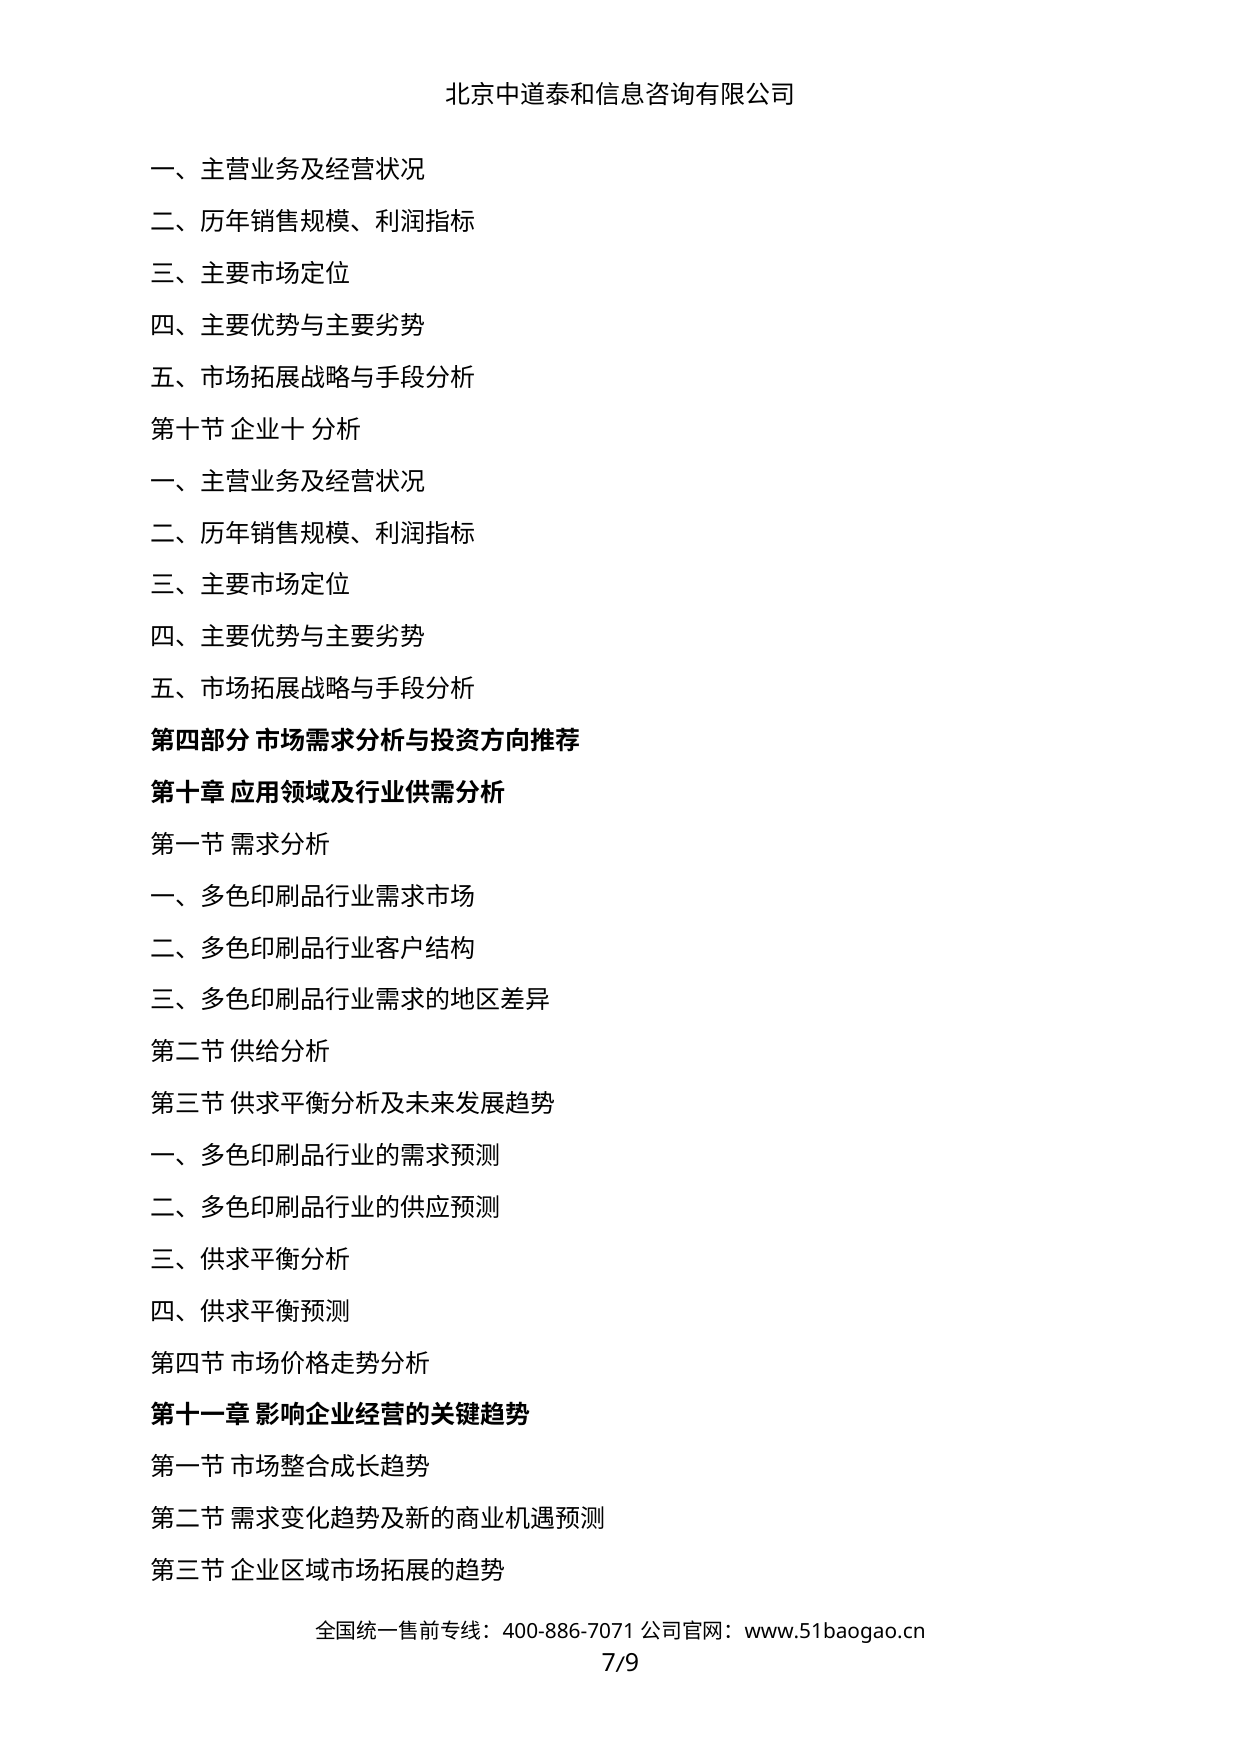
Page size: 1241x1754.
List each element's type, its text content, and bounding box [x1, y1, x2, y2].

text 第十一章 影响企业经营的关键趋势 [150, 1395, 1090, 1431]
text 四、供求平衡预测 [150, 1291, 1090, 1327]
text 一、多色印刷品行业需求市场 [150, 876, 1090, 912]
text 二、历年销售规模、利润指标 [150, 202, 1090, 238]
text 四、主要优势与主要劣势 [150, 617, 1090, 653]
text 五、市场拓展战略与手段分析 [150, 357, 1090, 394]
text 三、多色印刷品行业需求的地区差异 [150, 980, 1090, 1016]
text 三、主要市场定位 [150, 565, 1090, 601]
text 二、多色印刷品行业客户结构 [150, 928, 1090, 964]
text 五、市场拓展战略与手段分析 [150, 669, 1090, 705]
text 第十章 应用领域及行业供需分析 [150, 772, 1090, 809]
text 第四节 市场价格走势分析 [150, 1343, 1090, 1379]
text 一、主营业务及经营状况 [150, 461, 1090, 497]
text 三、供求平衡分析 [150, 1239, 1090, 1276]
text 第一节 需求分析 [150, 824, 1090, 861]
text 第三节 企业区域市场拓展的趋势 [150, 1551, 1090, 1587]
text 二、多色印刷品行业的供应预测 [150, 1187, 1090, 1224]
text 第二节 需求变化趋势及新的商业机遇预测 [150, 1499, 1090, 1535]
text 二、历年销售规模、利润指标 [150, 513, 1090, 549]
text 第三节 供求平衡分析及未来发展趋势 [150, 1084, 1090, 1120]
text 四、主要优势与主要劣势 [150, 306, 1090, 342]
text 第二节 供给分析 [150, 1032, 1090, 1068]
text 第一节 市场整合成长趋势 [150, 1447, 1090, 1483]
text 第十节 企业十 分析 [150, 409, 1090, 446]
text 一、多色印刷品行业的需求预测 [150, 1136, 1090, 1172]
text 三、主要市场定位 [150, 254, 1090, 290]
text 第四部分 市场需求分析与投资方向推荐 [150, 721, 1090, 757]
text 一、主营业务及经营状况 [150, 150, 1090, 186]
